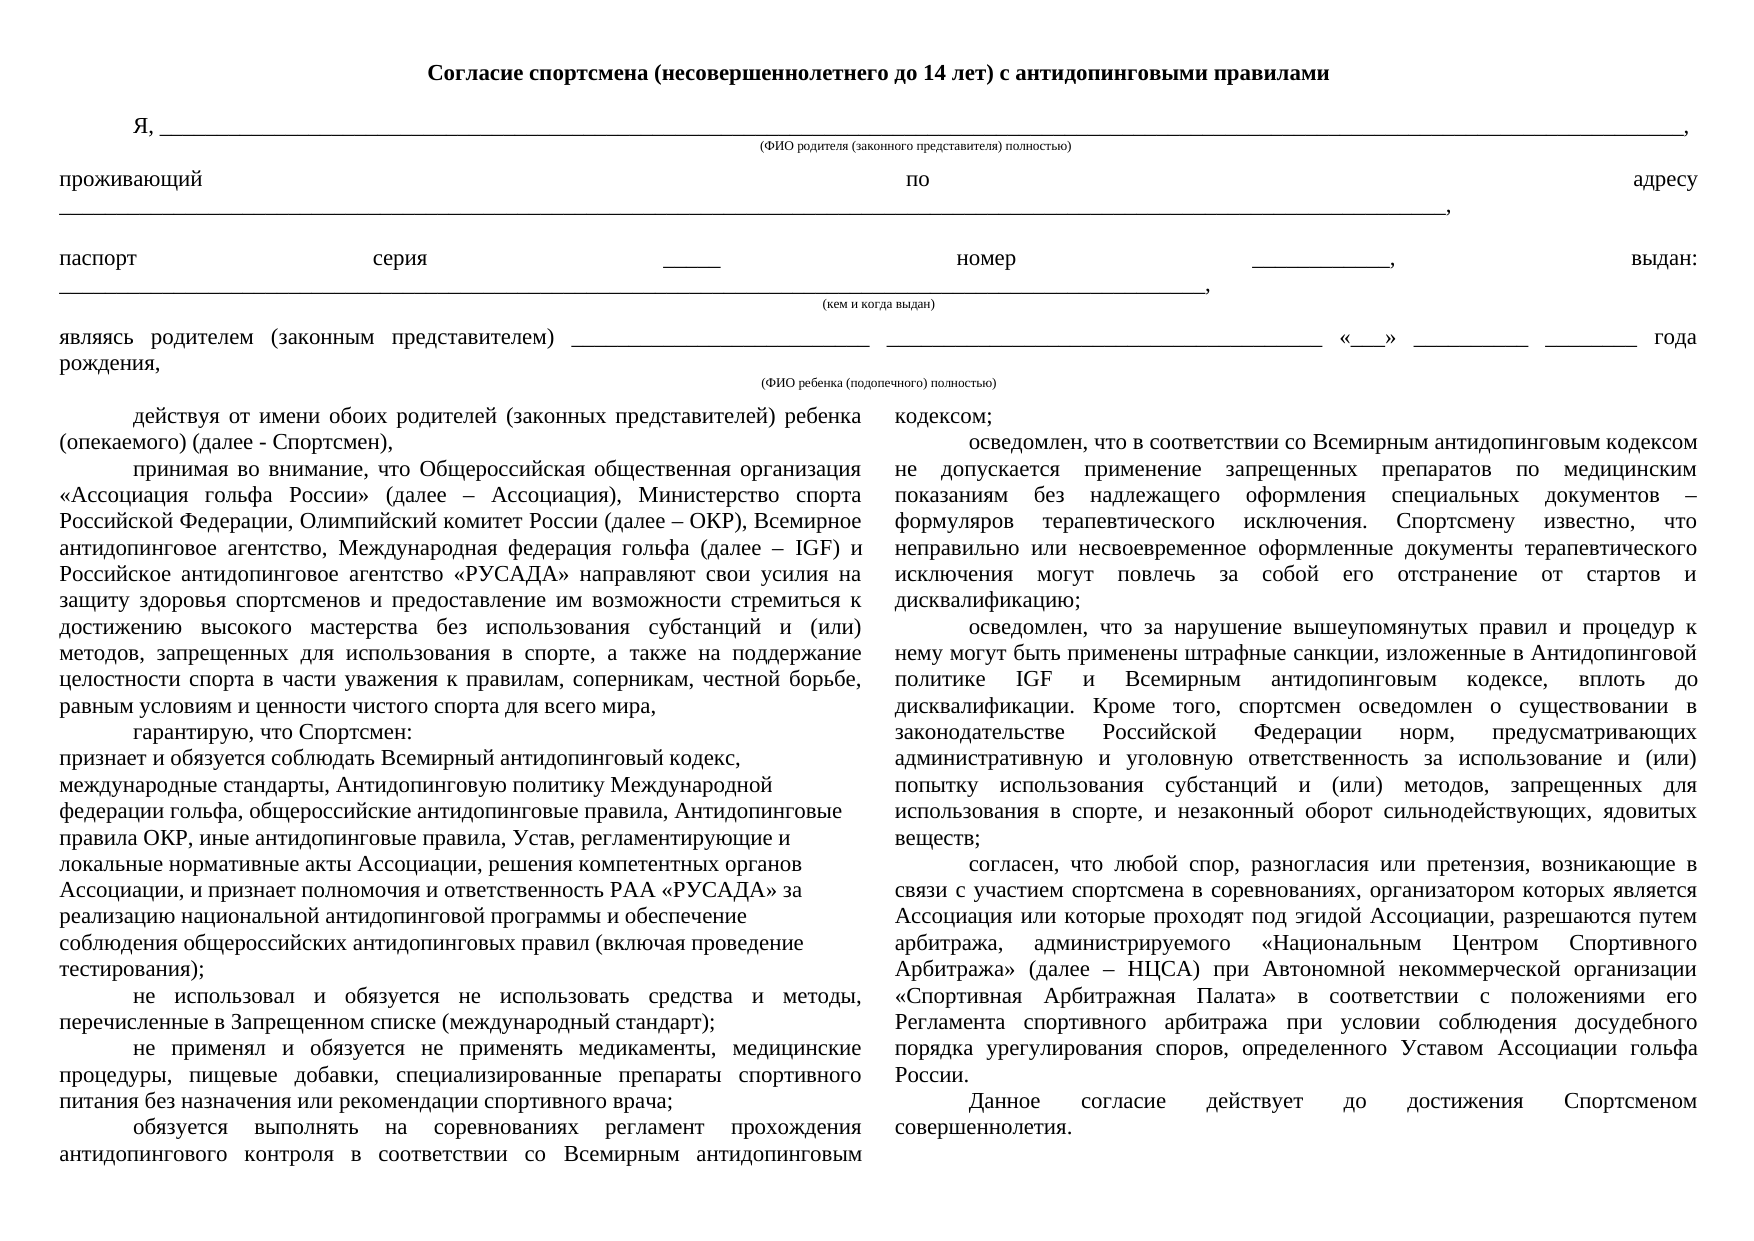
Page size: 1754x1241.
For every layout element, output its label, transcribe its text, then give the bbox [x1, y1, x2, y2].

text (ФИО родителя (законного представителя) полностью) [59, 138, 1698, 165]
text обязуется выполнять на соревнованиях регламент прохождения антидопингового контроля в соответствии со Всемирным антидопинговым кодексом; [59, 1113, 863, 1166]
text принимая во внимание, что Общероссийская общественная организация «Ассоциация гольфа России» (далее – Ассоциация), Министерство спорта Российской Федерации, Олимпийский комитет России (далее – ОКР), Всемирное антидопинговое агентство, Международная федерация гольфа (далее – IGF) и Российское антидопинговое агентство «РУСАДА» направляют свои усилия на защиту здоровья спортсменов и предоставление им возможности стремиться к достижению высокого мастерства без использования субстанций и (или) методов, запрещенных для использования в спорте, а также на поддержание целостности спорта в части уважения к правилам, соперникам, честной борьбе, равным условиям и ценности чистого спорта для всего мира, [59, 454, 863, 718]
text проживающий по адресу _________________________________________________________________________________________________________________________, [59, 165, 1698, 217]
text обязуется выполнять на соревнованиях регламент прохождения антидопингового контроля в соответствии со Всемирным антидопинговым кодексом; [894, 402, 1698, 428]
text согласен, что любой спор, разногласия или претензия, возникающие в связи с участием спортсмена в соревнованиях, организатором которых является Ассоциация или которые проходят под эгидой Ассоциации, разрешаются путем арбитража, администрируемого «Национальным Центром Спортивного Арбитража» (далее – НЦСА) при Автономной некоммерческой организации «Спортивная Арбитражная Палата» в соответствии с положениями его Регламента спортивного арбитража при условии соблюдения досудебного порядка урегулирования споров, определенного Уставом Ассоциации гольфа России. [894, 850, 1698, 1087]
text Данное согласие действует до достижения Спортсменом совершеннолетия. [894, 1087, 1698, 1140]
text не применял и обязуется не применять медикаменты, медицинские процедуры, пищевые добавки, специализированные препараты спортивного питания без назначения или рекомендации спортивного врача; [59, 1034, 863, 1113]
text паспорт серия _____ номер ____________, выдан: ____________________________________________________________________________________________________, [59, 244, 1698, 296]
text осведомлен, что за нарушение вышеупомянутых правил и процедур к нему могут быть применены штрафные санкции, изложенные в Антидопинговой политике IGF и Всемирным антидопинговым кодексе, вплоть до дисквалификации. Кроме того, спортсмен осведомлен о существовании в законодательстве Российской Федерации норм, предусматривающих административную и уголовную ответственность за использование и (или) попытку использования субстанций и (или) методов, запрещенных для использования в спорте, и незаконный оборот сильнодействующих, ядовитых веществ; [894, 613, 1698, 850]
text (ФИО ребенка (подопечного) полностью) [59, 376, 1698, 402]
text гарантирую, что Спортсмен: [59, 718, 863, 744]
text Согласие спортсмена (несовершеннолетнего до 14 лет) с антидопинговыми правилами [59, 59, 1698, 86]
text действуя от имени обоих родителей (законных представителей) ребенка (опекаемого) (далее - Спортсмен), [59, 402, 863, 454]
text не использовал и обязуется не использовать средства и методы, перечисленные в Запрещенном списке (международный стандарт); [59, 982, 863, 1034]
text осведомлен, что в соответствии со Всемирным антидопинговым кодексом не допускается применение запрещенных препаратов по медицинским показаниям без надлежащего оформления специальных документов – формуляров терапевтического исключения. Спортсмену известно, что неправильно или несвоевременное оформленные документы терапевтического исключения могут повлечь за собой его отстранение от стартов и дисквалификацию; [894, 428, 1698, 613]
text (кем и когда выдан) [59, 296, 1698, 323]
text Я, _____________________________________________________________________________________________________________________________________, [59, 112, 1698, 138]
text являясь родителем (законным представителем) __________________________ ______________________________________ «___» __________ ________ года рождения, [59, 323, 1698, 376]
